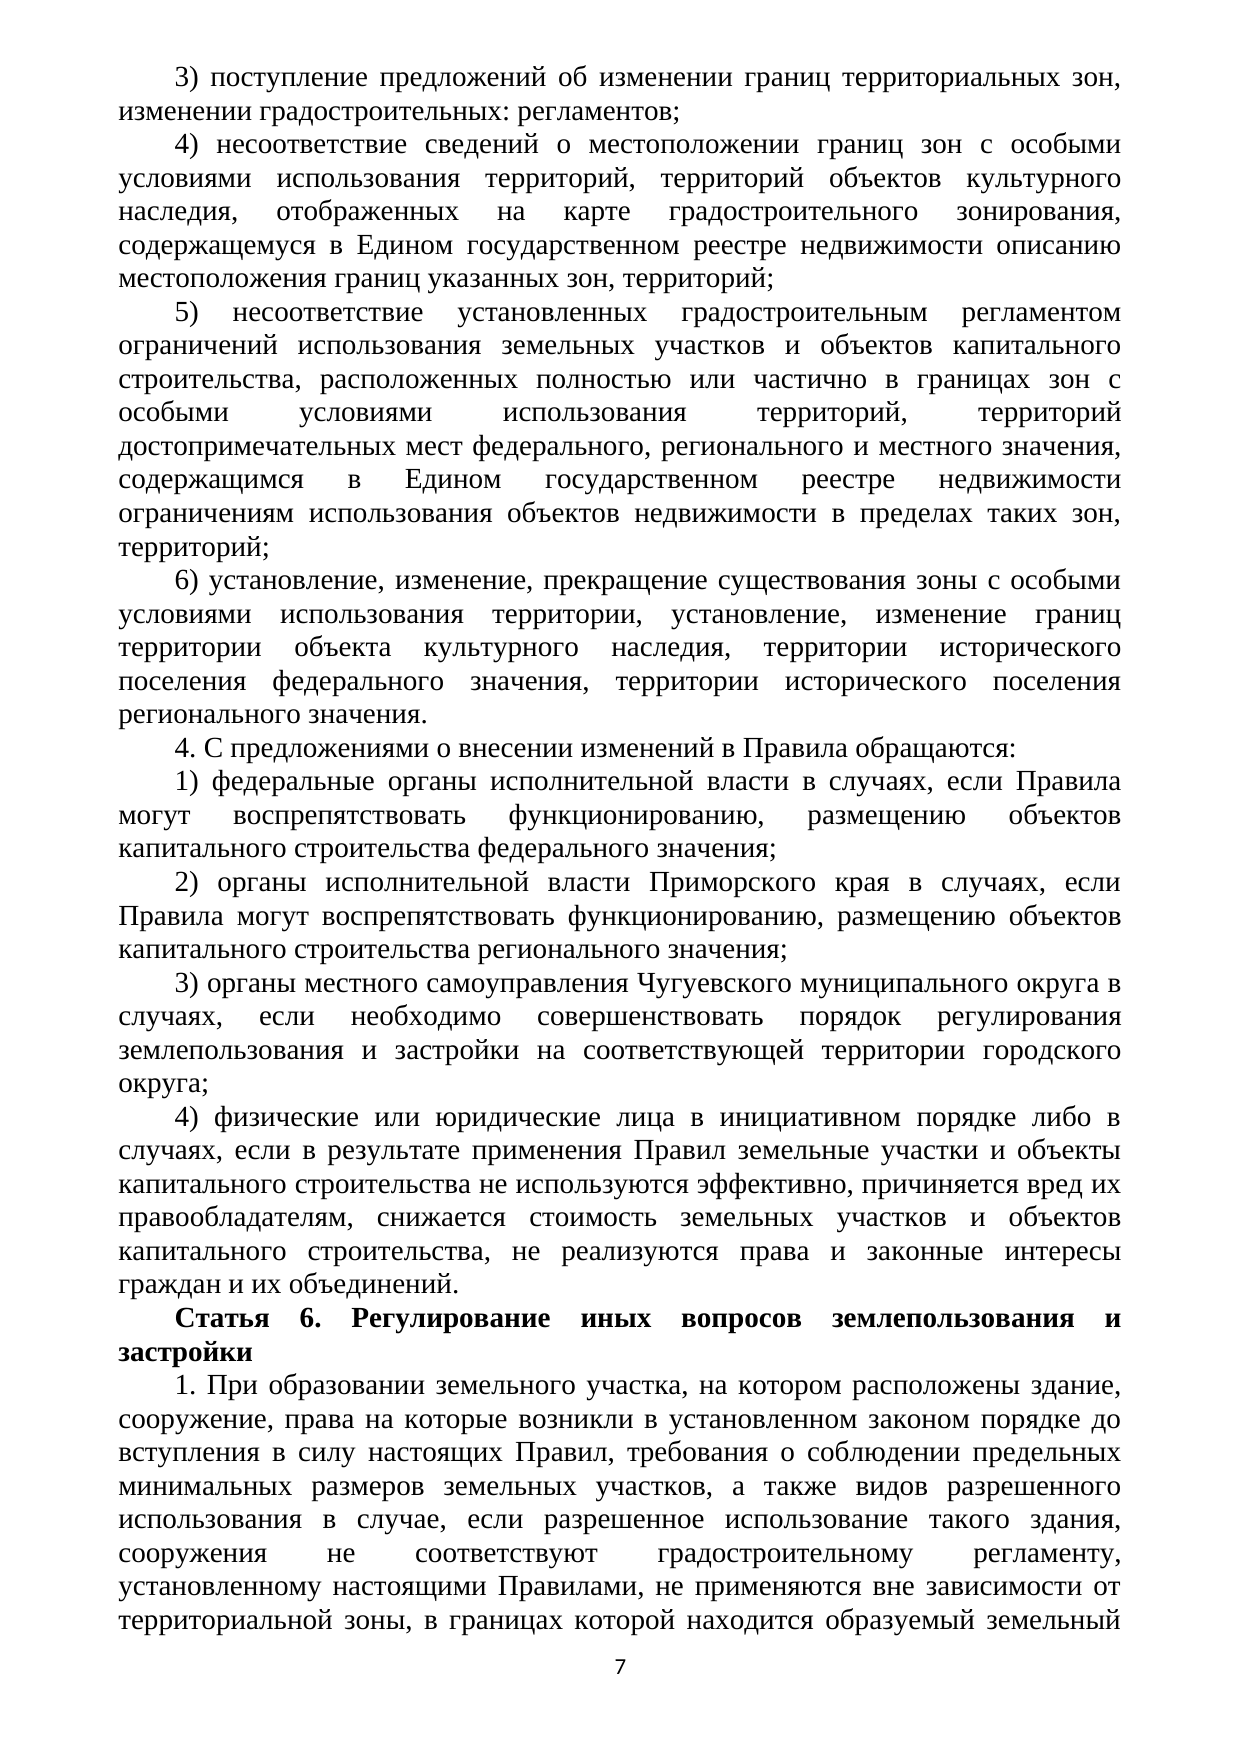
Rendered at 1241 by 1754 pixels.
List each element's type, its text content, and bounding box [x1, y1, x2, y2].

text 2) органы исполнительной власти Приморского края в случаях, если Правила могут воспрепятствовать функционированию, размещению объектов капитального строительства регионального значения; [118, 864, 1122, 965]
text 4. С предложениями о внесении изменений в Правила обращаются: [118, 730, 1122, 763]
text 1) федеральные органы исполнительной власти в случаях, если Правила могут воспрепятствовать функционированию, размещению объектов капитального строительства федерального значения; [118, 763, 1122, 864]
title Статья 6. Регулирование иных вопросов землепользования и застройки [118, 1300, 1122, 1367]
text 6) установление, изменение, прекращение существования зоны с особыми условиями использования территории, установление, изменение границ территории объекта культурного наследия, территории исторического поселения федерального значения, территории исторического поселения регионального значения. [118, 562, 1122, 730]
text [118, 1367, 1122, 1636]
text 3) органы местного самоуправления Чугуевского муниципального округа в случаях, если необходимо совершенствовать порядок регулирования землепользования и застройки на соответствующей территории городского округа; [118, 965, 1122, 1099]
text 4) физические или юридические лица в инициативном порядке либо в случаях, если в результате применения Правил земельные участки и объекты капитального строительства не используются эффективно, причиняется вред их правообладателям, снижается стоимость земельных участков и объектов капитального строительства, не реализуются права и законные интересы граждан и их объединений. [118, 1099, 1122, 1300]
text 3) поступление предложений об изменении границ территориальных зон, изменении градостроительных: регламентов; [118, 59, 1122, 126]
text 4) несоответствие сведений о местоположении границ зон с особыми условиями использования территорий, территорий объектов культурного наследия, отображенных на карте градостроительного зонирования, содержащемуся в Едином государственном реестре недвижимости описанию местоположения границ указанных зон, территорий; [118, 126, 1122, 294]
text 5) несоответствие установленных градостроительным регламентом ограничений использования земельных участков и объектов капитального строительства, расположенных полностью или частично в границах зон с особыми условиями использования территорий, территорий достопримечательных мест федерального, регионального и местного значения, содержащимся в Едином государственном реестре недвижимости ограничениям использования объектов недвижимости в пределах таких зон, территорий; [118, 294, 1122, 562]
